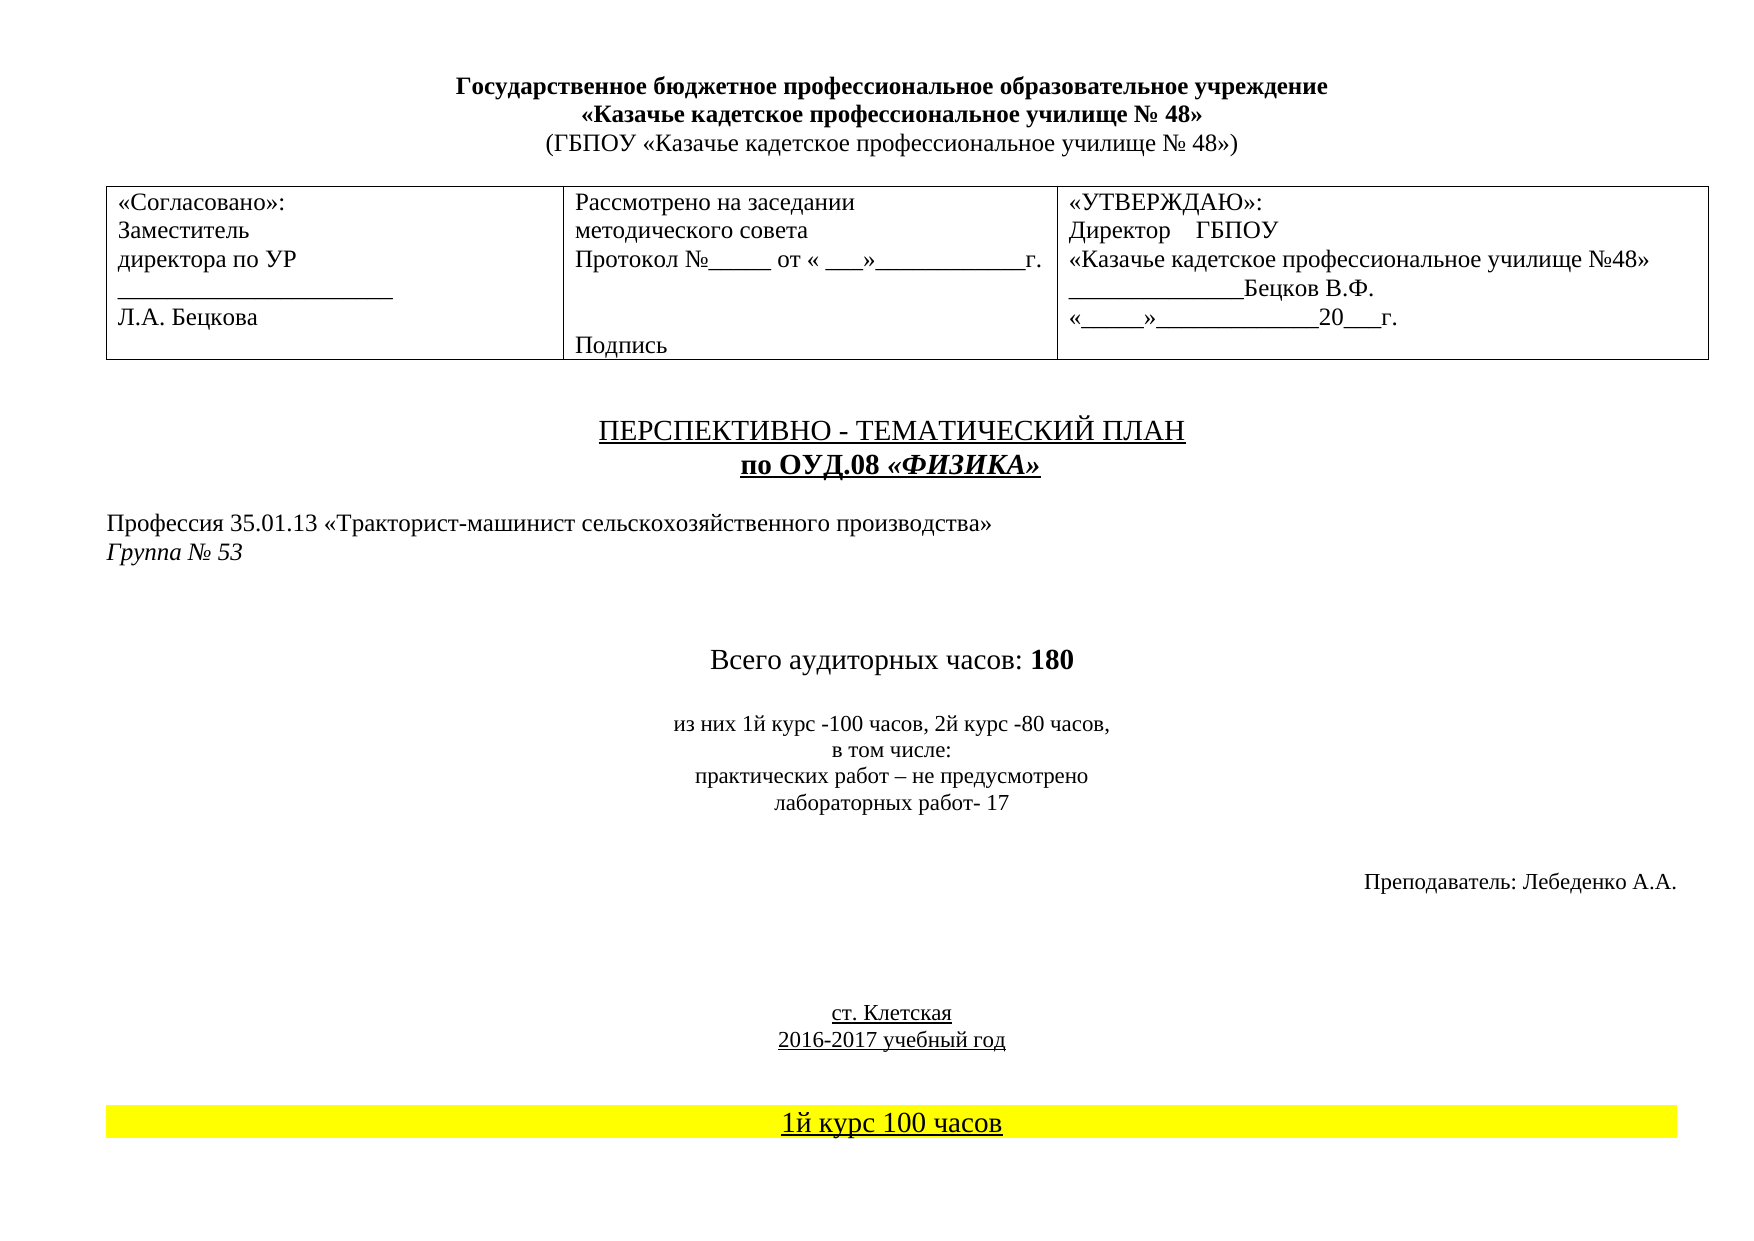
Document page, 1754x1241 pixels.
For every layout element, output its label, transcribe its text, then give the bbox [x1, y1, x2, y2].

text Всего аудиторных часов: 180 [106, 642, 1677, 676]
text (ГБПОУ «Казачье кадетское профессиональное училище № 48») [106, 128, 1677, 157]
table_header «УТВЕРЖДАЮ»: Директор ГБПОУ «Казачье кадетское профессиональное училище №48» ______________Бецков В.Ф. «_____»_____________20___г. [1058, 187, 1708, 359]
text Профессия 35.01.13 «Тракторист-машинист сельскохозяйственного производства» [106, 508, 1677, 537]
text 1й курс 100 часов [106, 1105, 1677, 1138]
table_header «Согласовано»: Заместитель директора по УР ______________________ Л.А. Бецкова [107, 187, 563, 359]
text практических работ – не предусмотрено [106, 762, 1677, 789]
text ст. Клетская [106, 999, 1677, 1026]
text из них 1й курс -100 часов, 2й курс -80 часов, [106, 709, 1677, 736]
text «Казачье кадетское профессиональное училище № 48» [106, 99, 1677, 128]
text Преподаватель: Лебеденко А.А. [106, 868, 1677, 894]
text ПЕРСПЕКТИВНО - ТЕМАТИЧЕСКИЙ ПЛАН [106, 413, 1677, 447]
text по ОУД.08 «ФИЗИКА» [106, 447, 1677, 480]
text в том числе: [106, 736, 1677, 762]
text 2016-2017 учебный год [106, 1026, 1677, 1052]
text Группа № 53 [106, 537, 1677, 566]
text Государственное бюджетное профессиональное образовательное учреждение [106, 71, 1677, 99]
text лабораторных работ- 17 [106, 789, 1677, 815]
table_header Рассмотрено на заседании методического совета Протокол №_____ от « ___»____________г. Подпись [564, 187, 1057, 359]
